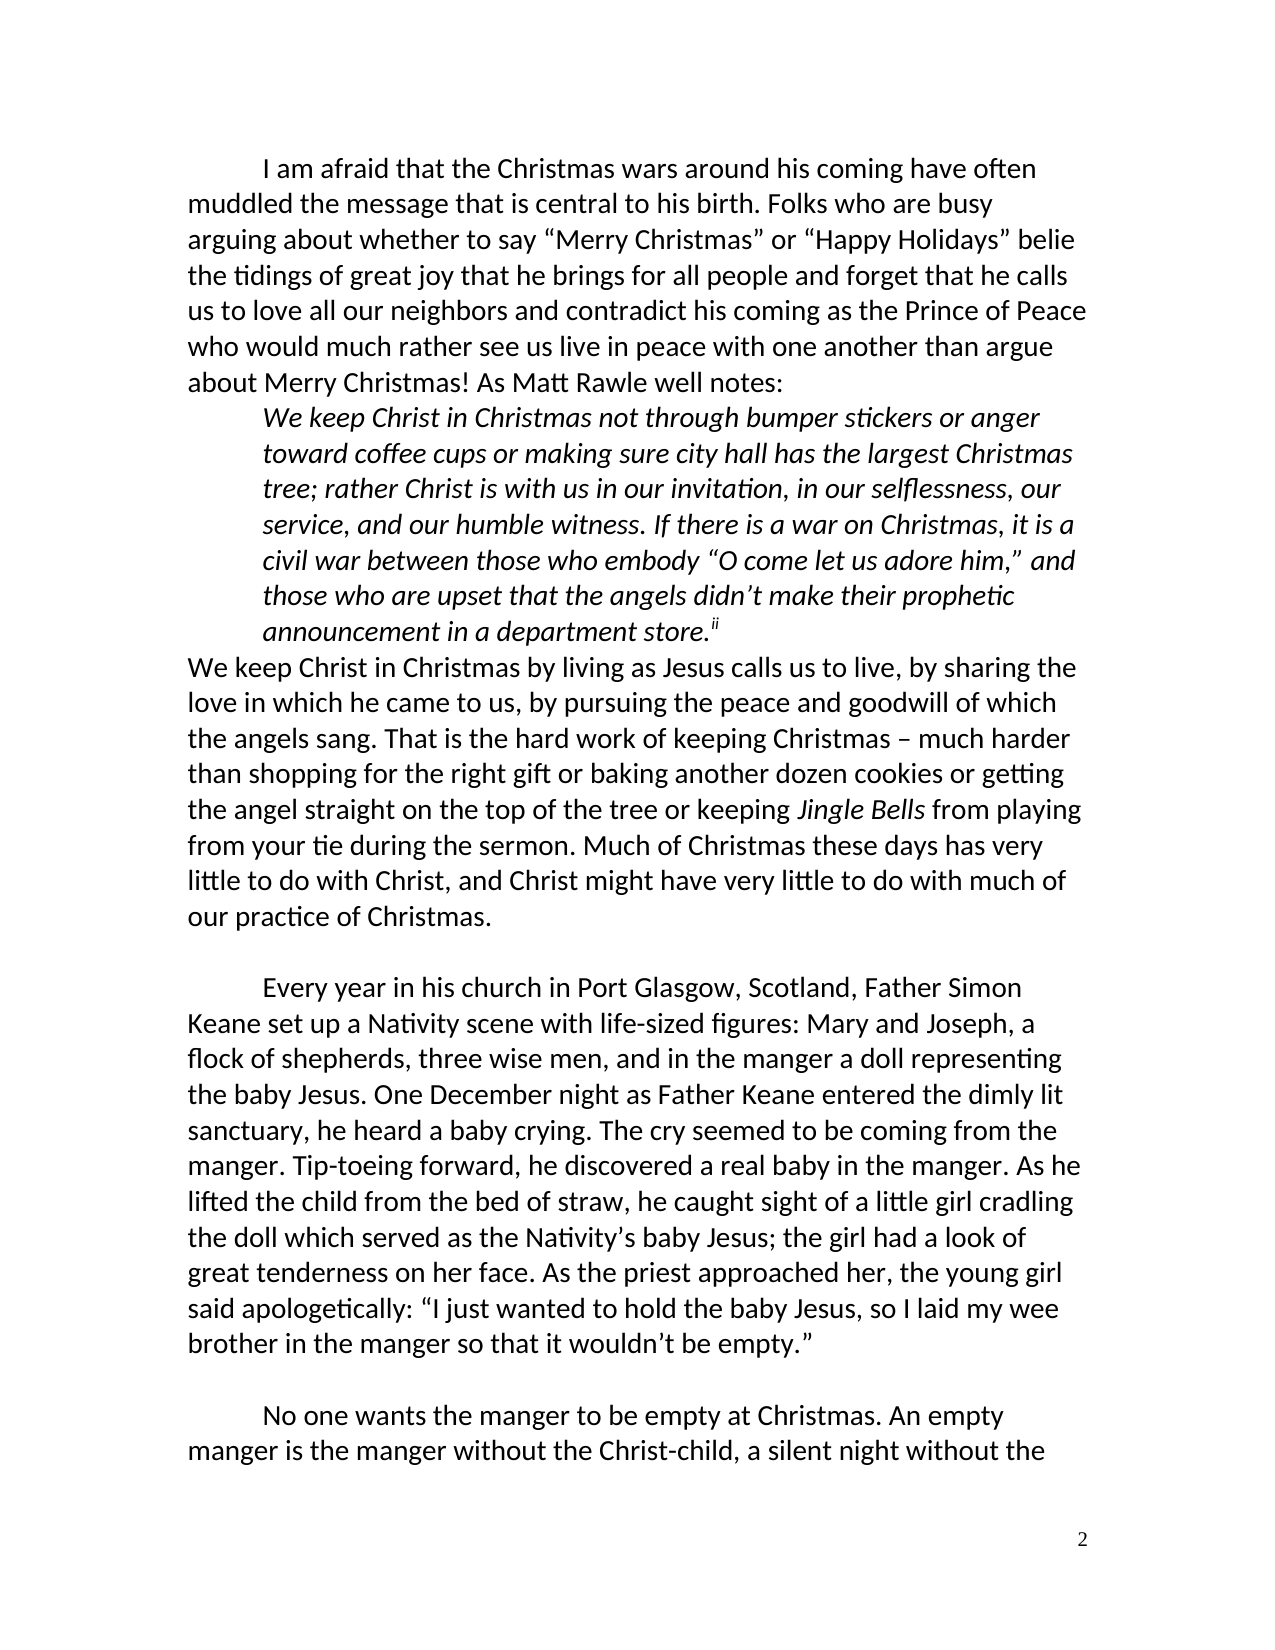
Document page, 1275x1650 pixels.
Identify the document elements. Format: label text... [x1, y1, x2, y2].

text I am afraid that the Christmas wars around his coming have often muddled the message that is central to his birth. Folks who are busy arguing about whether to say “Merry Christmas” or “Happy Holidays” belie the tidings of great joy that he brings for all people and forget that he calls us to love all our neighbors and contradict his coming as the Prince of Peace who would much rather see us live in peace with one another than argue about Merry Christmas! As Matt Rawle well notes: [187, 150, 1087, 399]
text We keep Christ in Christmas not through bumper stickers or anger toward coffee cups or making sure city hall has the largest Christmas tree; rather Christ is with us in our invitation, in our selflessness, our service, and our humble witness. If there is a war on Christmas, it is a civil war between those who embody “O come let us adore him,” and those who are upset that the angels didn’t make their prophetic announcement in a department store. [262, 399, 1087, 649]
text Every year in his church in Port Glasgow, Scotland, Father Simon Keane set up a Nativity scene with life-sized figures: Mary and Joseph, a flock of shepherds, three wise men, and in the manger a doll representing the baby Jesus. One December night as Father Keane entered the dimly lit sanctuary, he heard a baby crying. The cry seemed to be coming from the manger. Tip-toeing forward, he discovered a real baby in the manger. As he lifted the child from the bed of straw, he caught sight of a little girl cradling the doll which served as the Nativity’s baby Jesus; the girl had a look of great tenderness on her face. As the priest approached her, the young girl said apologetically: “I just wanted to hold the baby Jesus, so I laid my wee brother in the manger so that it wouldn’t be empty.” [187, 969, 1087, 1361]
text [187, 1397, 1087, 1468]
text We keep Christ in Christmas by living as Jesus calls us to live, by sharing the love in which he came to us, by pursuing the peace and goodwill of which the angels sang. That is the hard work of keeping Christmas – much harder than shopping for the right gift or baking another dozen cookies or getting the angel straight on the top of the tree or keeping Jingle Bells from playing from your tie during the sermon. Much of Christmas these days has very little to do with Christ, and Christ might have very little to do with much of our practice of Christmas. [187, 649, 1087, 934]
